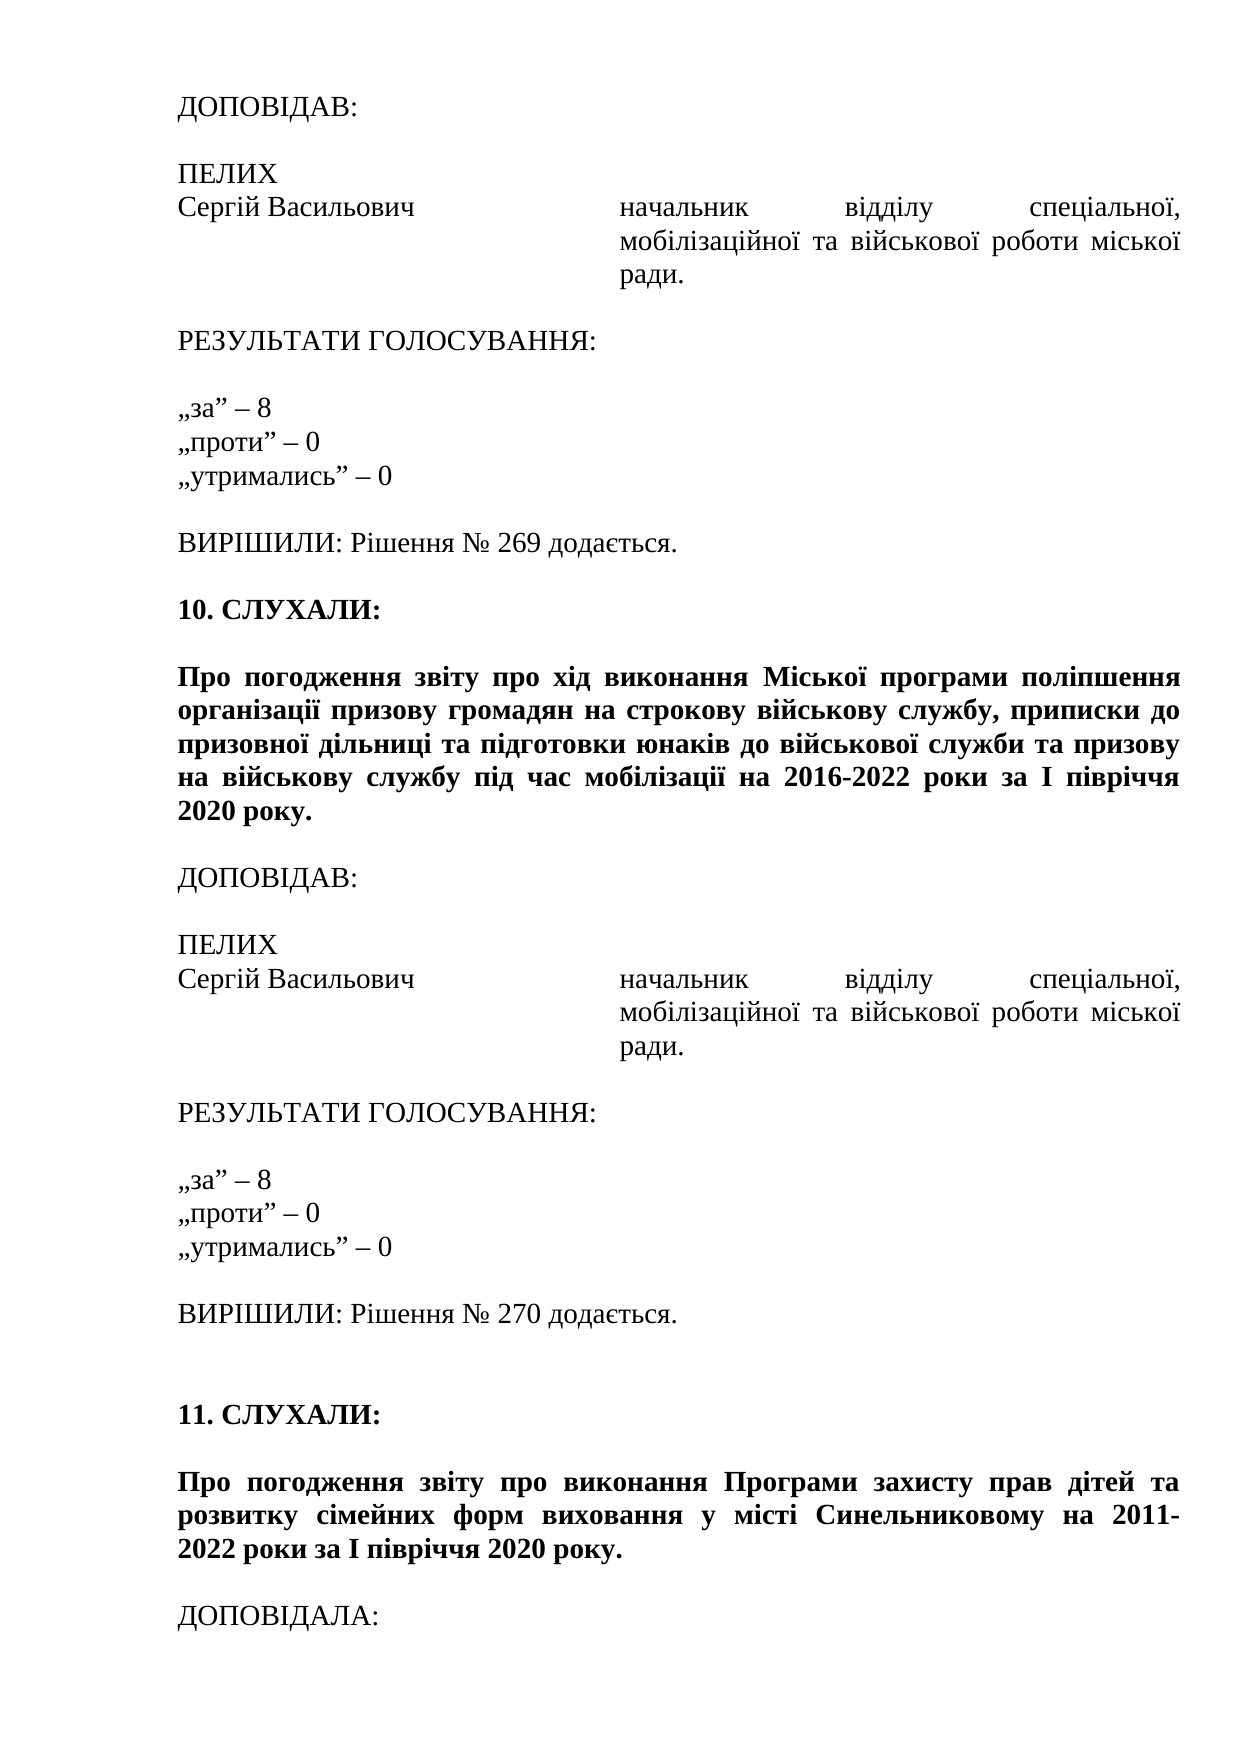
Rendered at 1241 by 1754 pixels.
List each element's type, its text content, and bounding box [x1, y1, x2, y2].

text ДОПОВІДАВ: [177, 860, 1181, 894]
text ВИРІШИЛИ: Рішення № 269 додається. [177, 525, 1181, 558]
text „за” – 8 [177, 391, 1181, 424]
text ВИРІШИЛИ: Рішення № 270 додається. [177, 1296, 1181, 1330]
text Сергій Васильович начальник відділу спеціальної, мобілізаційної та військової роботи міської ради. [177, 961, 1181, 1061]
text „утримались” – 0 [177, 458, 1181, 491]
text „проти” – 0 [177, 1196, 1181, 1229]
text РЕЗУЛЬТАТИ ГОЛОСУВАННЯ: [177, 1095, 1181, 1128]
text ДОПОВІДАВ: [177, 89, 1181, 122]
text 11. СЛУХАЛИ: [177, 1397, 1181, 1430]
text ПЕЛИХ [177, 156, 1181, 189]
text Про погодження звіту про хід виконання Міської програми поліпшення організації призову громадян на строкову військову службу, приписки до призовної дільниці та підготовки юнаків до військової служби та призову на військову службу під час мобілізації на 2016-2022 роки за I півріччя 2020 року. [177, 659, 1181, 827]
text „за” – 8 [177, 1162, 1181, 1196]
text „утримались” – 0 [177, 1229, 1181, 1263]
text ПЕЛИХ [177, 927, 1181, 961]
text Про погодження звіту про виконання Програми захисту прав дітей та розвитку сімейних форм виховання у місті Синельниковому на 2011-2022 роки за І півріччя 2020 року. [177, 1464, 1181, 1564]
text РЕЗУЛЬТАТИ ГОЛОСУВАННЯ: [177, 323, 1181, 357]
text „проти” – 0 [177, 424, 1181, 458]
text ДОПОВІДАЛА: [177, 1598, 1181, 1632]
text Сергій Васильович начальник відділу спеціальної, мобілізаційної та військової роботи міської ради. [177, 189, 1181, 290]
text 10. СЛУХАЛИ: [177, 592, 1181, 625]
